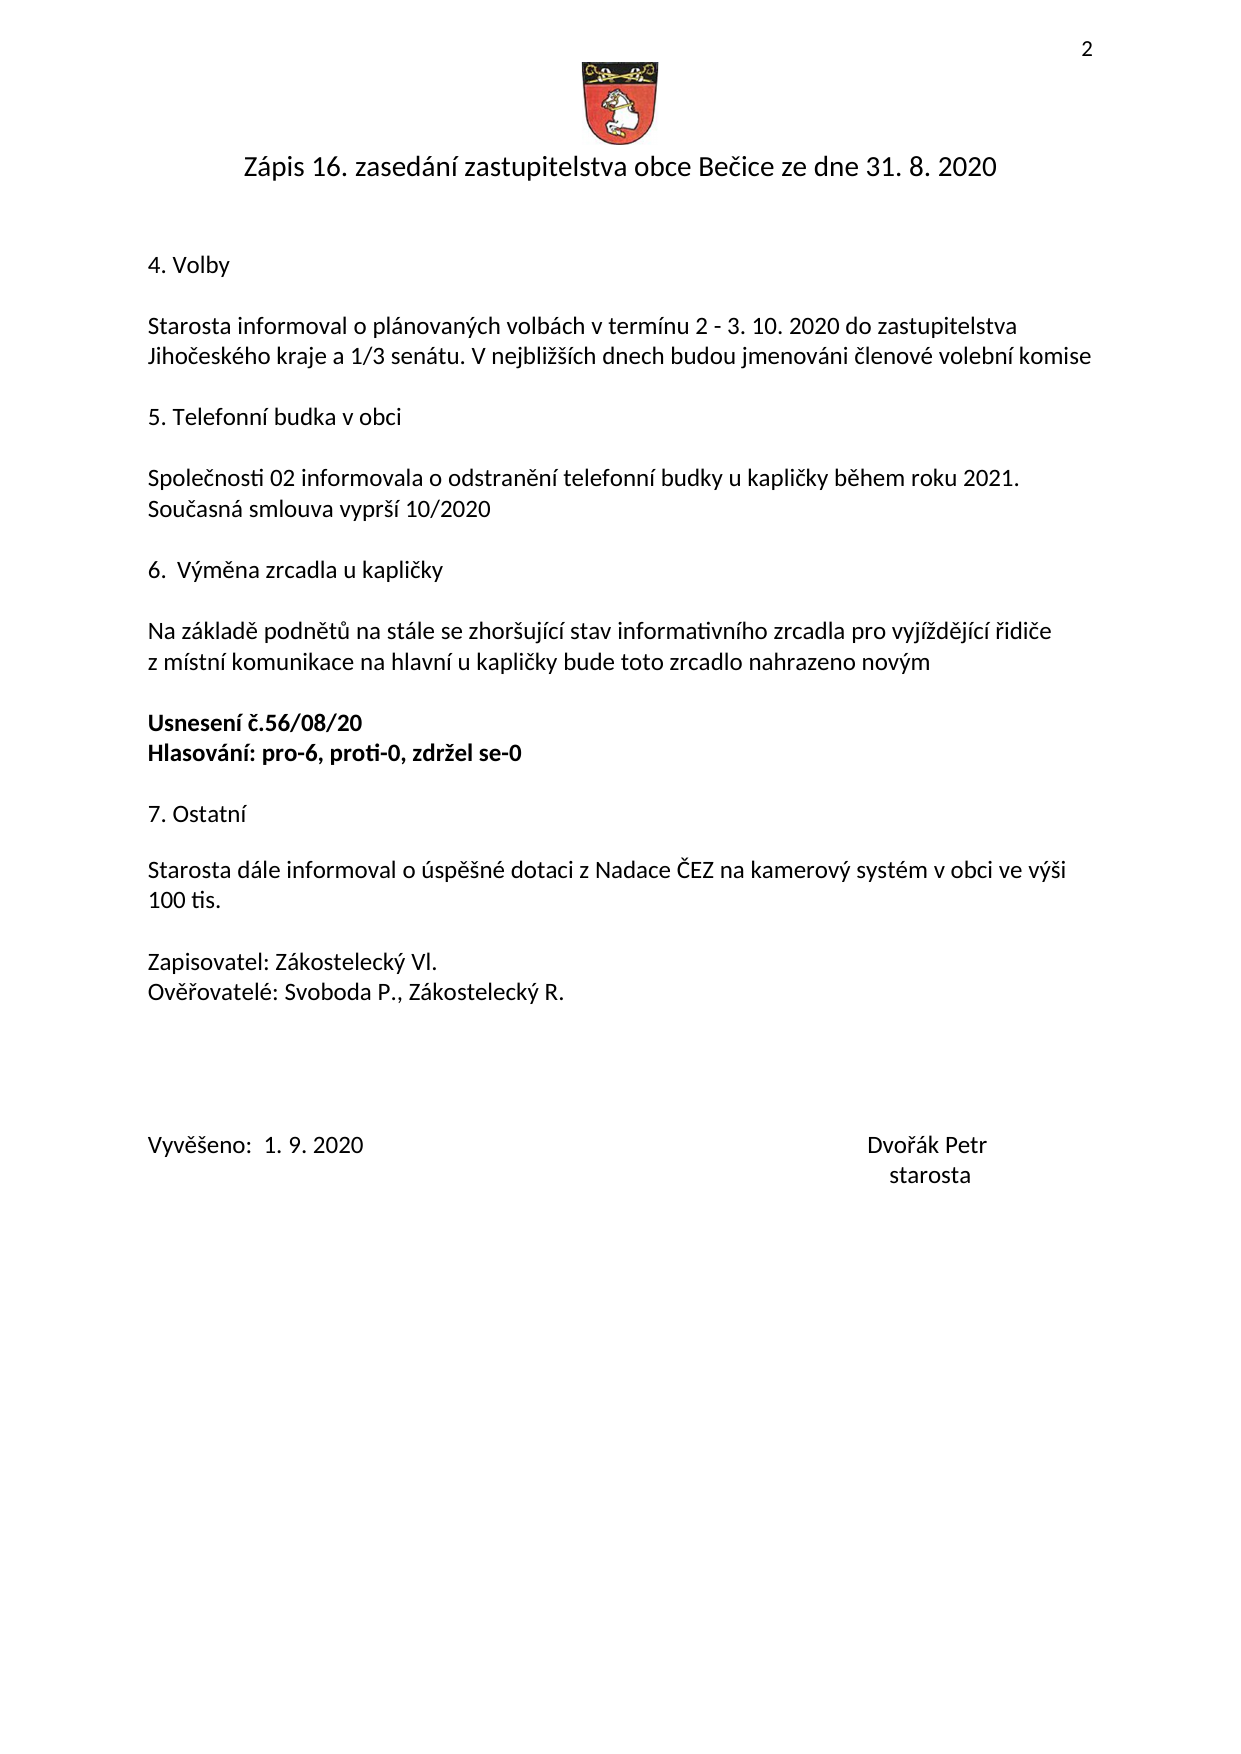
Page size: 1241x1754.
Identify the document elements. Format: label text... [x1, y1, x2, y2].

text 4. Volby [148, 249, 1093, 279]
text Na základě podnětů na stále se zhoršující stav informativního zrcadla pro vyjíždějící řidiče z místní komunikace na hlavní u kapličky bude toto zrcadlo nahrazeno novým [148, 615, 1093, 676]
text Starosta informoval o plánovaných volbách v termínu 2 - 3. 10. 2020 do zastupitelstva Jihočeského kraje a 1/3 senátu. V nejbližších dnech budou jmenováni členové volební komise [148, 310, 1093, 371]
text Společnosti 02 informovala o odstranění telefonní budky u kapličky během roku 2021. Současná smlouva vyprší 10/2020 [148, 462, 1093, 523]
text starosta [148, 1159, 1093, 1190]
text Hlasování: pro-6, proti-0, zdržel se-0 [148, 737, 1093, 768]
text 7. Ostatní [148, 798, 1093, 829]
text 5. Telefonní budka v obci [148, 401, 1093, 432]
text 6. Výměna zrcadla u kapličky [148, 554, 1093, 584]
picture [581, 62, 659, 145]
text Ověřovatelé: Svoboda P., Zákostelecký R. [148, 976, 1093, 1007]
text Vyvěšeno: 1. 9. 2020 Dvořák Petr [148, 1129, 1093, 1159]
text Usnesení č.56/08/20 [148, 707, 1093, 737]
text Zapisovatel: Zákostelecký Vl. [148, 946, 1093, 976]
text Starosta dále informoval o úspěšné dotaci z Nadace ČEZ na kamerový systém v obci ve výši 100 tis. [148, 854, 1093, 915]
